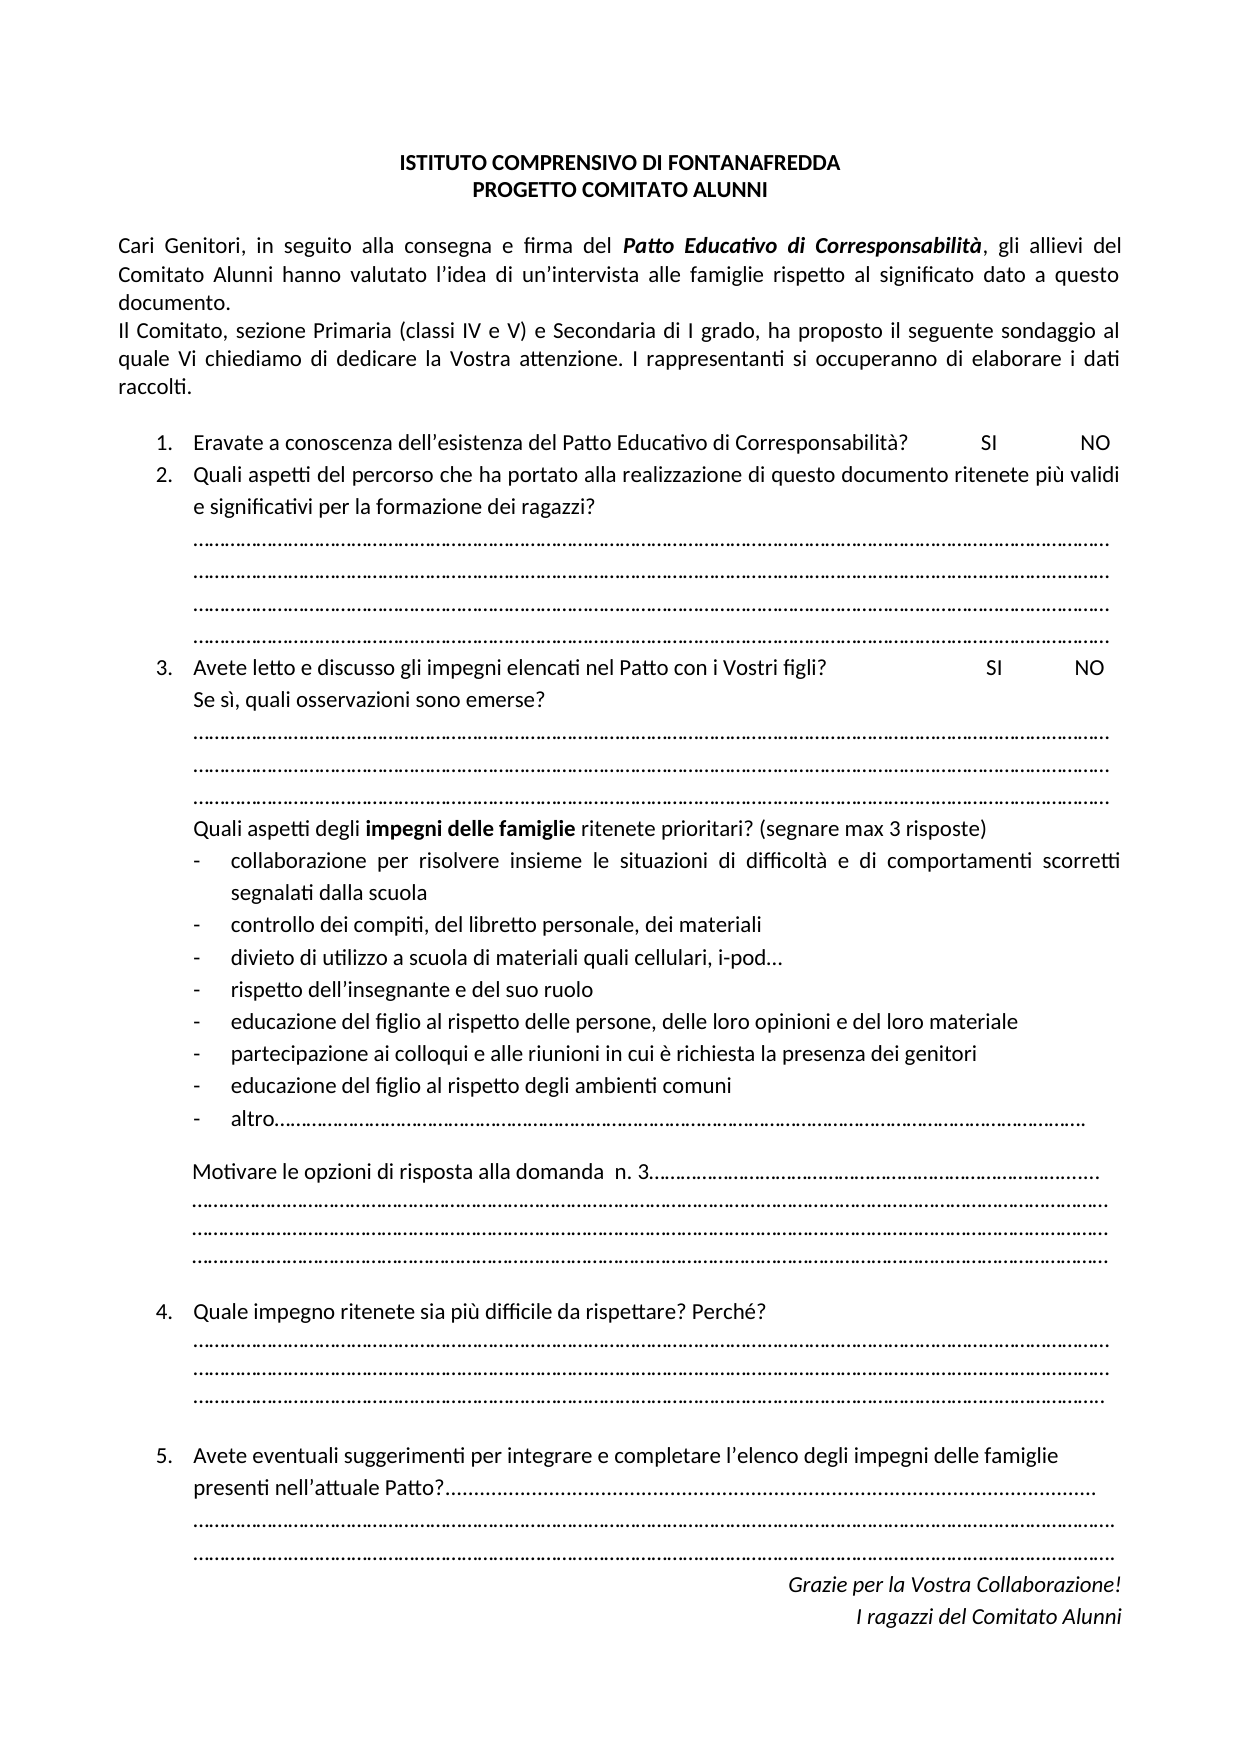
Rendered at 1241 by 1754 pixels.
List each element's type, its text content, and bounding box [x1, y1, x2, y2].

text PROGETTO COMITATO ALUNNI [118, 176, 1122, 204]
list ………………………………………………………………………………………………………………………………………………………………………………………………………………………………………………………………………………………………………………………………………………………………………………………………………………………………………………………………………………Quali aspetti degli impegni delle famiglie ritenete prioritari? (segnare max 3 risposte) [193, 717, 1122, 842]
text Cari Genitori, in seguito alla consegna e firma del Patto Educativo di Corresponsabilità, gli allievi del Comitato Alunni hanno valutato l’idea di un’intervista alle famiglie rispetto al significato dato a questo documento. [118, 232, 1122, 316]
list collaborazione per risolvere insieme le situazioni di difficoltà e di comportamenti scorretti segnalati dalla scuola [193, 846, 1122, 906]
text …………………………………………………………………………………………………………………………………………………………………………………………………………………………………………………………………………………………………………………… [192, 1185, 1122, 1241]
list Quale impegno ritenete sia più difficile da rispettare? Perché? [156, 1297, 1122, 1325]
text Motivare le opzioni di risposta alla domanda n. 3……………………………………………………………………....... [192, 1157, 1122, 1185]
list Se sì, quali osservazioni sono emerse? [193, 685, 1122, 713]
list Eravate a conoscenza dell’esistenza del Patto Educativo di Corresponsabilità? SI NO [156, 428, 1122, 456]
list Quali aspetti del percorso che ha portato alla realizzazione di questo documento ritenete più validi e significativi per la formazione dei ragazzi? [156, 460, 1122, 520]
list …………………………………………………………………………………………………………………………………………………………. [193, 1538, 1122, 1566]
list educazione del figlio al rispetto degli ambienti comuni [193, 1072, 1122, 1099]
text ISTITUTO COMPRENSIVO DI FONTANAFREDDA [118, 148, 1122, 176]
text Il Comitato, sezione Primaria (classi IV e V) e Secondaria di I grado, ha proposto il seguente sondaggio al quale Vi chiediamo di dedicare la Vostra attenzione. I rappresentanti si occuperanno di elaborare i dati raccolti. [118, 316, 1122, 400]
list Grazie per la Vostra Collaborazione! [193, 1570, 1122, 1598]
list partecipazione ai colloqui e alle riunioni in cui è richiesta la presenza dei genitori [193, 1039, 1122, 1067]
list I ragazzi del Comitato Alunni [193, 1602, 1122, 1630]
text ………………………………………………………………………………………………………………………………………………………… [192, 1241, 1122, 1269]
list …………………………………………………………………………………………………………………………………………………………………………………………………………………………………………………………………………………………………………………………………………………………………………………………………………………………………………………………………………….. [193, 1325, 1122, 1409]
list controllo dei compiti, del libretto personale, dei materiali [193, 911, 1122, 939]
list ………………………………………………………………………………………………………………………………………………………………………………………………………………………………………………………………………………………………………………………………………………………………………………………………………………………………………………………………………………………………………………………………………………………………………………………………………………………………………… [193, 524, 1122, 649]
list …………………………………………………………………………………………………………………………………………………………. [193, 1506, 1122, 1533]
list Avete eventuali suggerimenti per integrare e completare l’elenco degli impegni delle famiglie presenti nell’attuale Patto?................................................................................................................. [156, 1441, 1122, 1501]
list altro………………………………………………………………………………………………………………………………………. [193, 1104, 1122, 1132]
list rispetto dell’insegnante e del suo ruolo [193, 975, 1122, 1003]
list educazione del figlio al rispetto delle persone, delle loro opinioni e del loro materiale [193, 1007, 1122, 1035]
list Avete letto e discusso gli impegni elencati nel Patto con i Vostri figli? SI NO [156, 653, 1122, 681]
list divieto di utilizzo a scuola di materiali quali cellulari, i-pod… [193, 943, 1122, 971]
